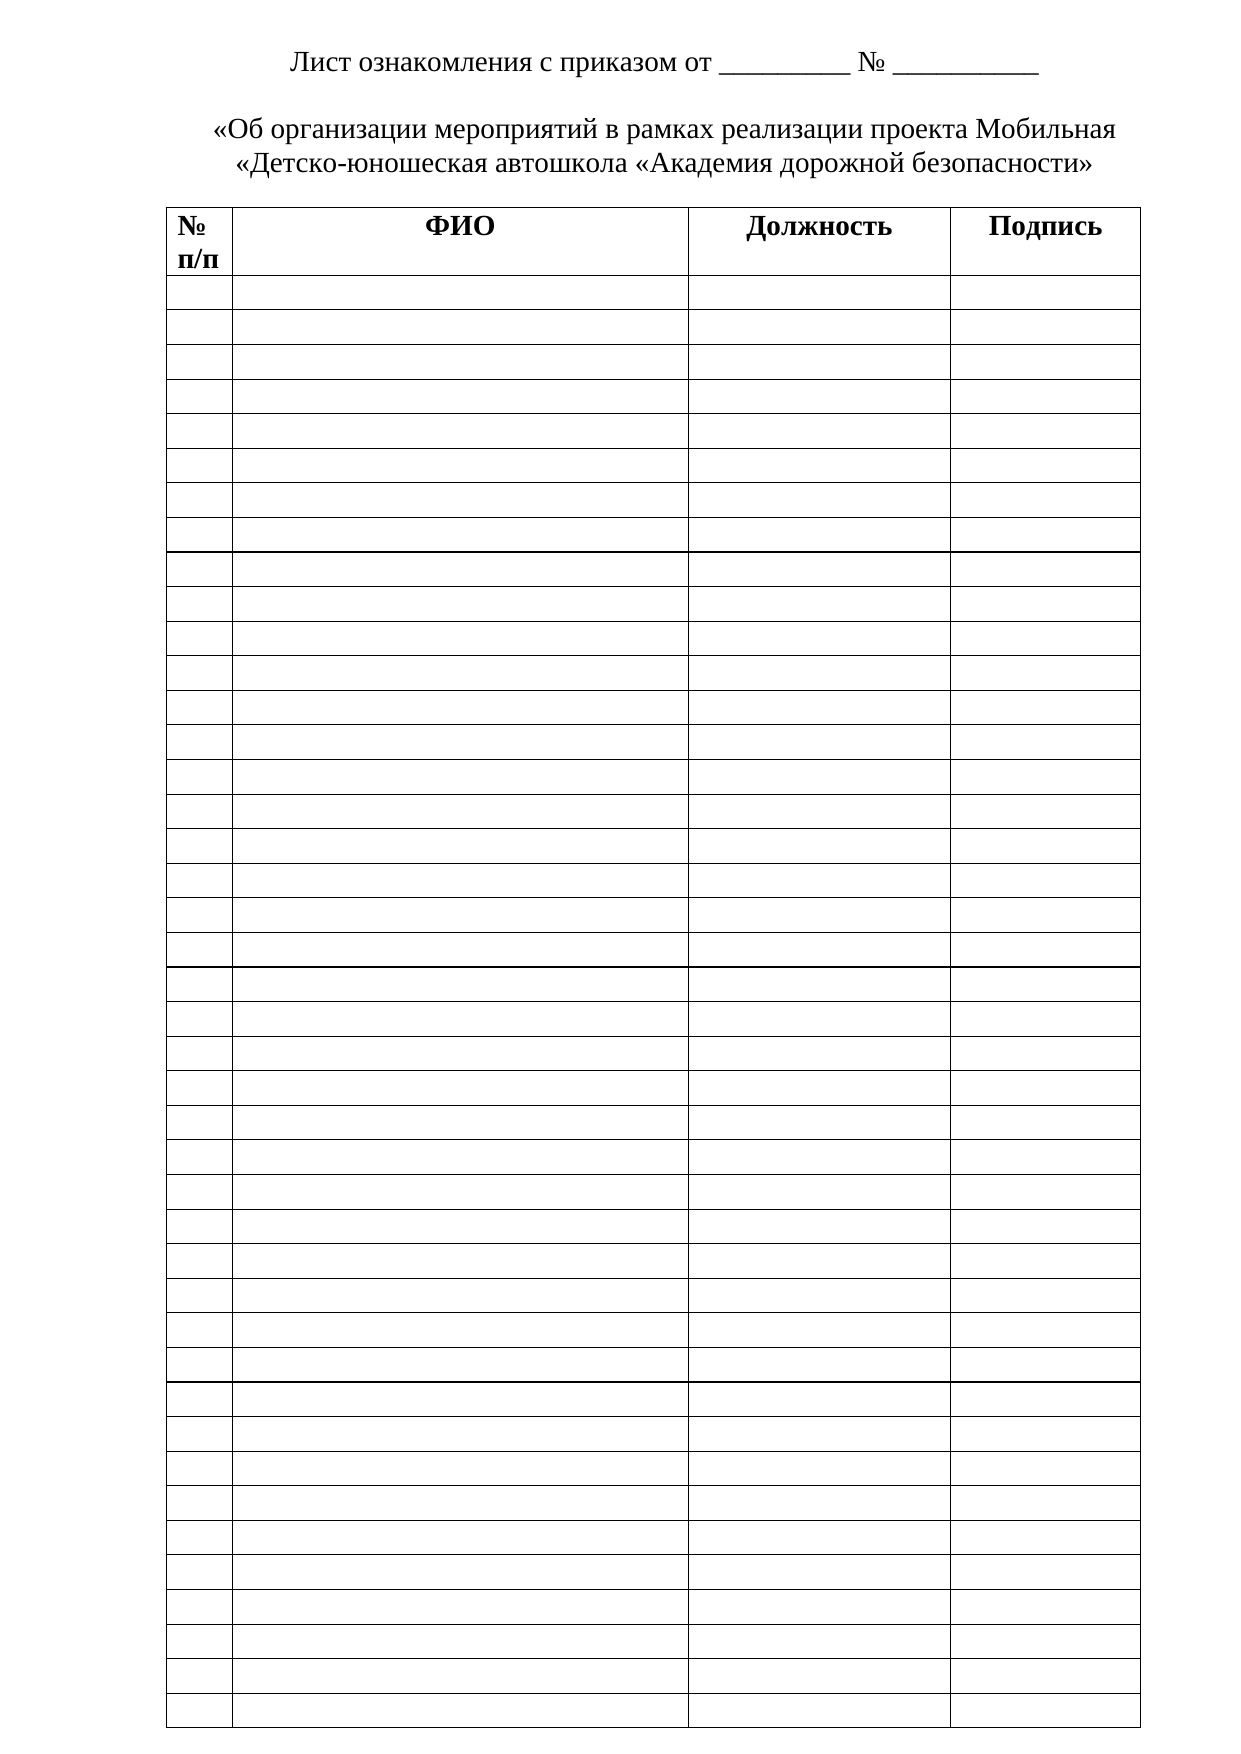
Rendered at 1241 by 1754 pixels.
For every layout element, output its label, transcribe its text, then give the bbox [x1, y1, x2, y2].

table_cell [233, 1521, 688, 1554]
table_cell [167, 1106, 232, 1139]
table_cell [167, 310, 232, 344]
table_cell [233, 310, 688, 344]
table_cell [689, 864, 950, 897]
table_cell [951, 1210, 1140, 1243]
table_cell [167, 1694, 232, 1727]
table_cell [951, 691, 1140, 724]
table_cell [233, 656, 688, 690]
table_cell [689, 968, 950, 1001]
table_cell [167, 1417, 232, 1451]
table_cell [951, 449, 1140, 482]
table_cell [167, 414, 232, 448]
table_cell [167, 483, 232, 517]
table_cell [951, 1279, 1140, 1312]
table_cell [689, 1452, 950, 1485]
table_cell [689, 829, 950, 863]
table_cell [951, 1383, 1140, 1416]
table_cell [233, 1279, 688, 1312]
table_cell [689, 1244, 950, 1278]
table_cell [167, 1383, 232, 1416]
table_cell [233, 1625, 688, 1658]
table_cell [951, 1002, 1140, 1036]
table_cell [167, 933, 232, 966]
table_cell [167, 1486, 232, 1520]
table_cell [233, 1383, 688, 1416]
table_cell [233, 1037, 688, 1070]
table_cell [167, 691, 232, 724]
table_cell [689, 1486, 950, 1520]
table_cell [689, 1383, 950, 1416]
table_cell [167, 276, 232, 309]
table_cell [689, 760, 950, 793]
table_cell [689, 1210, 950, 1243]
table_cell [689, 1659, 950, 1693]
table_cell [951, 1452, 1140, 1485]
table_cell [951, 414, 1140, 448]
table_cell [233, 1555, 688, 1589]
table_cell [689, 1313, 950, 1347]
table_cell [233, 898, 688, 932]
table_cell [689, 1625, 950, 1658]
table_cell [951, 1555, 1140, 1589]
table_cell [951, 1486, 1140, 1520]
table_cell [689, 725, 950, 759]
table_cell [233, 1244, 688, 1278]
table_cell [167, 1037, 232, 1070]
table_cell [167, 760, 232, 793]
table_cell [167, 898, 232, 932]
table_cell [233, 1106, 688, 1139]
table_cell [951, 1521, 1140, 1554]
table_cell [167, 1071, 232, 1105]
table_cell [951, 760, 1140, 793]
table_cell [233, 1175, 688, 1208]
table_cell [951, 553, 1140, 586]
table_cell [233, 933, 688, 966]
table_cell [233, 276, 688, 309]
table_header Должность [689, 208, 950, 275]
table_cell [951, 276, 1140, 309]
table_cell [233, 1002, 688, 1036]
table_cell [167, 968, 232, 1001]
table_cell [689, 691, 950, 724]
table_cell [167, 449, 232, 482]
table_cell [689, 1417, 950, 1451]
text «Об организации мероприятий в рамках реализации проекта Мобильная «Детско-юношеская автошкола «Академия дорожной безопасности» [177, 111, 1152, 178]
table_cell [167, 622, 232, 655]
table_cell [951, 795, 1140, 828]
table_cell [167, 1348, 232, 1381]
table_cell [951, 1175, 1140, 1208]
table_cell [689, 1521, 950, 1554]
table_cell [951, 725, 1140, 759]
table_cell [167, 1625, 232, 1658]
table_cell [689, 898, 950, 932]
table_cell [951, 483, 1140, 517]
table_cell [951, 518, 1140, 551]
table_cell [233, 864, 688, 897]
table_cell [167, 1590, 232, 1623]
table_cell [951, 968, 1140, 1001]
table_cell [233, 968, 688, 1001]
table_cell [233, 1210, 688, 1243]
table_header № п/п [167, 208, 232, 275]
table_cell [951, 898, 1140, 932]
table_cell [233, 1486, 688, 1520]
table_cell [233, 622, 688, 655]
table_cell [689, 518, 950, 551]
table_cell [951, 933, 1140, 966]
table_cell [689, 380, 950, 413]
table_cell [167, 518, 232, 551]
table_cell [167, 795, 232, 828]
table_cell [689, 795, 950, 828]
table_cell [689, 1106, 950, 1139]
table_cell [689, 345, 950, 378]
table_cell [951, 656, 1140, 690]
table_cell [951, 1071, 1140, 1105]
table_cell [951, 622, 1140, 655]
table_cell [951, 1625, 1140, 1658]
table_cell [689, 1002, 950, 1036]
table_cell [167, 1002, 232, 1036]
table_cell [167, 864, 232, 897]
table_header Подпись [951, 208, 1140, 275]
table_cell [233, 829, 688, 863]
table_cell [233, 1071, 688, 1105]
table_cell [951, 380, 1140, 413]
table_cell [233, 760, 688, 793]
table_cell [233, 1313, 688, 1347]
table_cell [167, 1313, 232, 1347]
table_cell [167, 1244, 232, 1278]
table_cell [233, 518, 688, 551]
table_cell [167, 1279, 232, 1312]
table_cell [951, 1037, 1140, 1070]
table_cell [233, 1417, 688, 1451]
table_cell [689, 449, 950, 482]
table_cell [167, 1210, 232, 1243]
table_cell [233, 380, 688, 413]
table_cell [167, 345, 232, 378]
table_cell [233, 587, 688, 621]
table_cell [689, 1071, 950, 1105]
table_cell [233, 1348, 688, 1381]
table_header ФИО [233, 208, 688, 275]
table_cell [689, 1279, 950, 1312]
table_cell [689, 622, 950, 655]
table_cell [167, 656, 232, 690]
table_cell [167, 829, 232, 863]
table_cell [167, 587, 232, 621]
table_cell [233, 1452, 688, 1485]
text Лист ознакомления с приказом от _________ № __________ [177, 44, 1152, 78]
table_cell [167, 1175, 232, 1208]
table_cell [951, 1694, 1140, 1727]
table_cell [951, 345, 1140, 378]
table_cell [689, 587, 950, 621]
table_cell [167, 1555, 232, 1589]
table_cell [689, 1694, 950, 1727]
table_cell [689, 276, 950, 309]
table_cell [233, 414, 688, 448]
table_cell [689, 1037, 950, 1070]
table_cell [167, 725, 232, 759]
table_cell [167, 380, 232, 413]
table_cell [233, 553, 688, 586]
table_cell [233, 483, 688, 517]
table_cell [951, 587, 1140, 621]
table_cell [689, 1555, 950, 1589]
table_cell [951, 1590, 1140, 1623]
table_cell [951, 1106, 1140, 1139]
table_cell [951, 1417, 1140, 1451]
table_cell [951, 310, 1140, 344]
table_cell [233, 345, 688, 378]
table_cell [233, 1659, 688, 1693]
table_cell [689, 1348, 950, 1381]
table_cell [689, 1590, 950, 1623]
table_cell [167, 1140, 232, 1174]
table_cell [689, 933, 950, 966]
table_cell [951, 829, 1140, 863]
table_cell [951, 1659, 1140, 1693]
table_cell [167, 1521, 232, 1554]
table_cell [689, 1175, 950, 1208]
table_cell [951, 1244, 1140, 1278]
table_cell [689, 310, 950, 344]
table_cell [689, 414, 950, 448]
table_cell [689, 483, 950, 517]
table_cell [951, 1313, 1140, 1347]
table_cell [951, 1348, 1140, 1381]
table_cell [233, 795, 688, 828]
table_cell [951, 864, 1140, 897]
table_cell [233, 725, 688, 759]
table_cell [233, 691, 688, 724]
table_cell [233, 1694, 688, 1727]
table_cell [233, 1140, 688, 1174]
table_cell [167, 1452, 232, 1485]
table_cell [689, 1140, 950, 1174]
table_cell [167, 1659, 232, 1693]
table_cell [689, 656, 950, 690]
table_cell [951, 1140, 1140, 1174]
table_cell [689, 553, 950, 586]
table_cell [167, 553, 232, 586]
table_cell [233, 1590, 688, 1623]
table_cell [233, 449, 688, 482]
